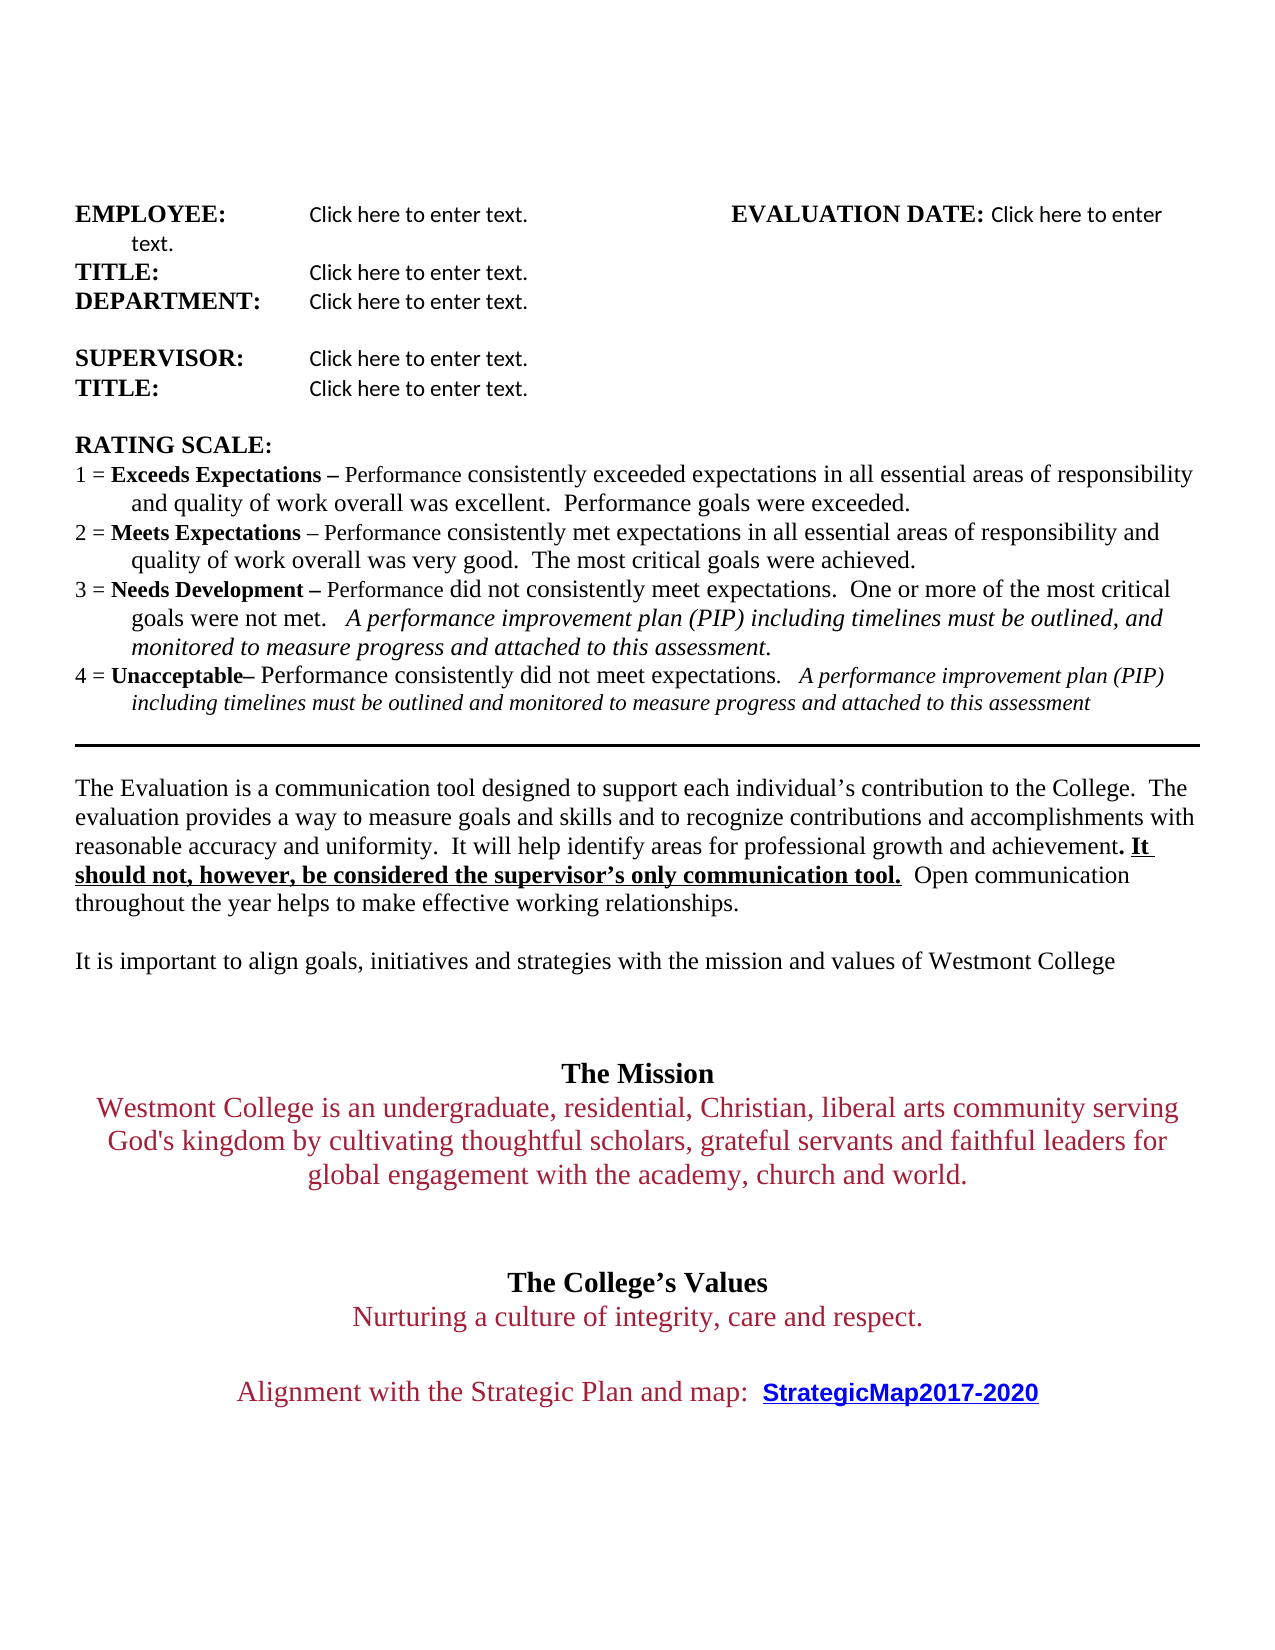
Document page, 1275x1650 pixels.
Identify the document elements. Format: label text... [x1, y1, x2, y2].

text Nurturing a culture of integrity, care and respect. [75, 1299, 1200, 1333]
text RATING SCALE: [75, 430, 1200, 459]
text SUPERVISOR: [75, 343, 1200, 373]
text The Evaluation is a communication tool designed to support each individual’s contribution to the College. The evaluation provides a way to measure goals and skills and to recognize contributions and accomplishments with reasonable accuracy and uniformity. It will help identify areas for professional growth and achievement. It should not, however, be considered the supervisor’s only communication tool. Open communication throughout the year helps to make effective working relationships. [75, 773, 1200, 917]
text Westmont College is an undergraduate, residential, Christian, liberal arts community serving God's kingdom by cultivating thoughtful scholars, grateful servants and faithful leaders for global engagement with the academy, church and world. [75, 1090, 1200, 1190]
text The Mission [75, 1056, 1200, 1090]
text TITLE: [75, 257, 1200, 286]
text DEPARTMENT: [75, 286, 1200, 315]
text 3 = Needs Development – Performance did not consistently meet expectations. One or more of the most critical goals were not met. A performance improvement plan (PIP) including timelines must be outlined, and monitored to measure progress and attached to this assessment. [75, 574, 1200, 660]
text 2 = Meets Expectations – Performance consistently met expectations in all essential areas of responsibility and quality of work overall was very good. The most critical goals were achieved. [75, 517, 1200, 574]
text The College’s Values [75, 1266, 1200, 1299]
text 1 = Exceeds Expectations – Performance consistently exceeded expectations in all essential areas of responsibility and quality of work overall was excellent. Performance goals were exceeded. [75, 459, 1200, 517]
text It is important to align goals, initiatives and strategies with the mission and values of Westmont College [75, 946, 1200, 975]
text EMPLOYEE: EVALUATION DATE: [75, 199, 1200, 257]
text Alignment with the Strategic Plan and map: StrategicMap2017-2020 [75, 1374, 1200, 1408]
text TITLE: [75, 373, 1200, 402]
text 4 = Unacceptable– Performance consistently did not meet expectations. A performance improvement plan (PIP) including timelines must be outlined and monitored to measure progress and attached to this assessment [75, 660, 1200, 716]
